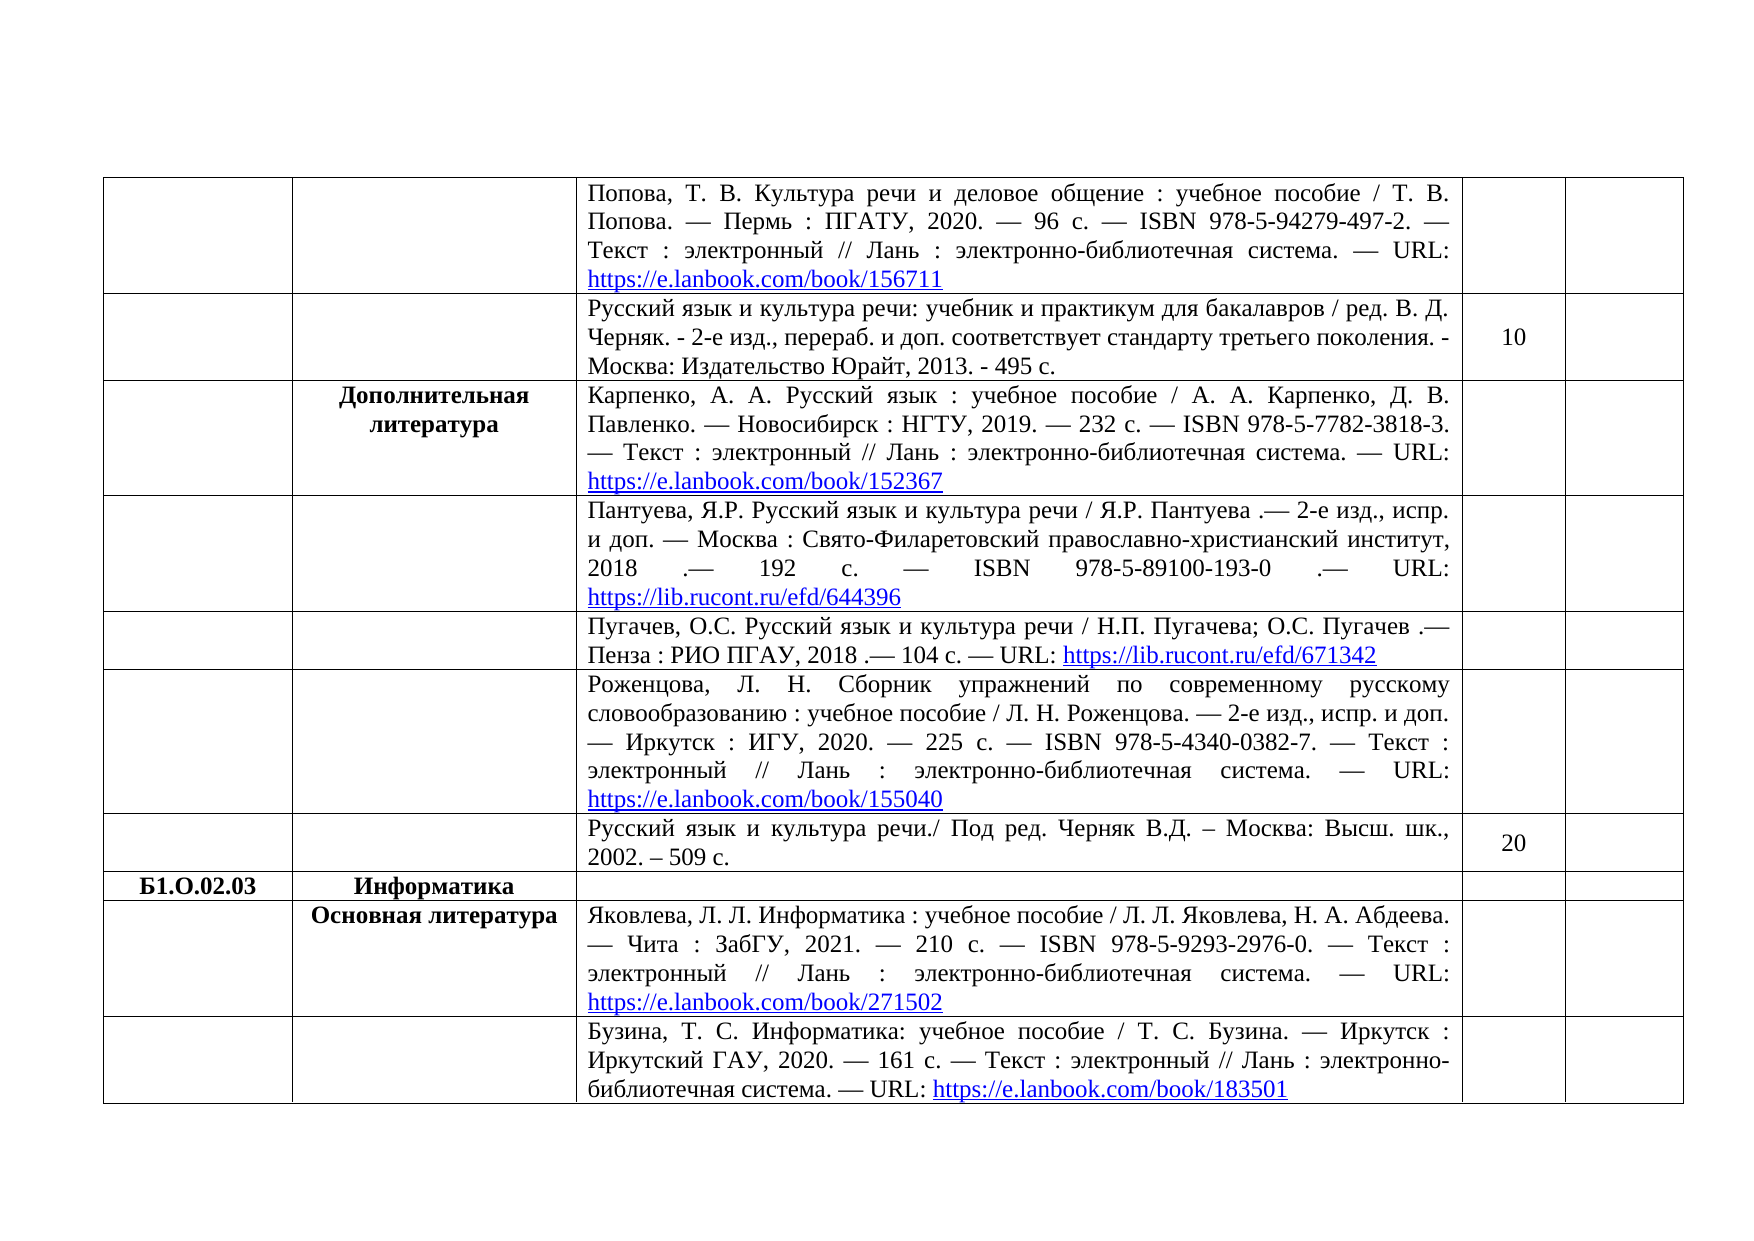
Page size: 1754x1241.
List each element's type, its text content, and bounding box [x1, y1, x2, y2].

table_cell Роженцова, Л. Н. Сборник упражнений по современному русскому словообразованию : учебное пособие / Л. Н. Роженцова. — 2-е изд., испр. и доп. — Иркутск : ИГУ, 2020. — 225 с. — ISBN 978-5-4340-0382-7. — Текст : электронный // Лань : электронно-библиотечная система. — URL: https://e.lanbook.com/book/155040 [577, 670, 1462, 813]
table_cell Русский язык и культура речи: учебник и практикум для бакалавров / ред. В. Д. Черняк. - 2-е изд., перераб. и доп. соответствует стандарту третьего поколения. - Москва: Издательство Юрайт, 2013. - 495 с. [577, 294, 1462, 379]
table_cell [293, 612, 576, 668]
table_cell [293, 1017, 576, 1102]
table_cell [1566, 381, 1683, 495]
table_cell [1566, 612, 1683, 668]
table_cell [104, 294, 292, 379]
table_cell [1463, 496, 1565, 611]
table_cell Пугачев, О.С. Русский язык и культура речи / Н.П. Пугачева; О.С. Пугачев .— Пенза : РИО ПГАУ, 2018 .— 104 с. — URL: https://lib.rucont.ru/efd/671342 [577, 612, 1462, 668]
table_cell [104, 814, 292, 871]
table_cell 20 [1463, 814, 1565, 871]
table_cell Б1.О.02.03 [104, 872, 292, 900]
table_cell [104, 178, 292, 293]
table_cell 10 [1463, 294, 1565, 379]
table_cell Карпенко, А. А. Русский язык : учебное пособие / А. А. Карпенко, Д. В. Павленко. — Новосибирск : НГТУ, 2019. — 232 с. — ISBN 978-5-7782-3818-3. — Текст : электронный // Лань : электронно-библиотечная система. — URL: https://e.lanbook.com/book/152367 [577, 381, 1462, 495]
table_cell [1463, 901, 1565, 1016]
table_cell [104, 612, 292, 668]
table_cell [1566, 872, 1683, 900]
table_cell Яковлева, Л. Л. Информатика : учебное пособие / Л. Л. Яковлева, Н. А. Абдеева. — Чита : ЗабГУ, 2021. — 210 с. — ISBN 978-5-9293-2976-0. — Текст : электронный // Лань : электронно-библиотечная система. — URL: https://e.lanbook.com/book/271502 [577, 901, 1462, 1016]
table_cell Бузина, Т. С. Информатика: учебное пособие / Т. С. Бузина. — Иркутск : Иркутский ГАУ, 2020. — 161 с. — Текст : электронный // Лань : электронно-библиотечная система. — URL: https://e.lanbook.com/book/183501 [577, 1017, 1462, 1102]
table_cell [104, 381, 292, 495]
table_cell [104, 670, 292, 813]
table_cell [104, 496, 292, 611]
table_cell [1463, 872, 1565, 900]
table_cell [1566, 814, 1683, 871]
table_cell [1566, 294, 1683, 379]
table_cell [1463, 381, 1565, 495]
table_cell Информатика [293, 872, 576, 900]
table_cell [293, 178, 576, 293]
table_cell [104, 901, 292, 1016]
table_cell [1566, 496, 1683, 611]
table_cell Русский язык и культура речи./ Под ред. Черняк В.Д. – Москва: Высш. шк., 2002. – 509 с. [577, 814, 1462, 871]
table_cell [1566, 670, 1683, 813]
table_cell Основная литература [293, 901, 576, 1016]
table_cell [104, 1017, 292, 1102]
table_cell [1566, 1017, 1683, 1102]
table_cell [293, 670, 576, 813]
table_cell Попова, Т. В. Культура речи и деловое общение : учебное пособие / Т. В. Попова. — Пермь : ПГАТУ, 2020. — 96 с. — ISBN 978-5-94279-497-2. — Текст : электронный // Лань : электронно-библиотечная система. — URL: https://e.lanbook.com/book/156711 [577, 178, 1462, 293]
table_cell [1566, 178, 1683, 293]
table_cell Дополнительная литература [293, 381, 576, 495]
table_cell [293, 814, 576, 871]
table_cell [1463, 1017, 1565, 1102]
table_cell [293, 496, 576, 611]
table_cell [1463, 178, 1565, 293]
table_cell [293, 294, 576, 379]
table_cell Пантуева, Я.Р. Русский язык и культура речи / Я.Р. Пантуева .— 2-е изд., испр. и доп. — Москва : Свято-Филаретовский православно-христианский институт, 2018 .— 192 с. — ISBN 978-5-89100-193-0 .— URL: https://lib.rucont.ru/efd/644396 [577, 496, 1462, 611]
table_cell [1463, 670, 1565, 813]
table_cell [1566, 901, 1683, 1016]
table_cell [1463, 612, 1565, 668]
table_cell [577, 872, 1462, 900]
